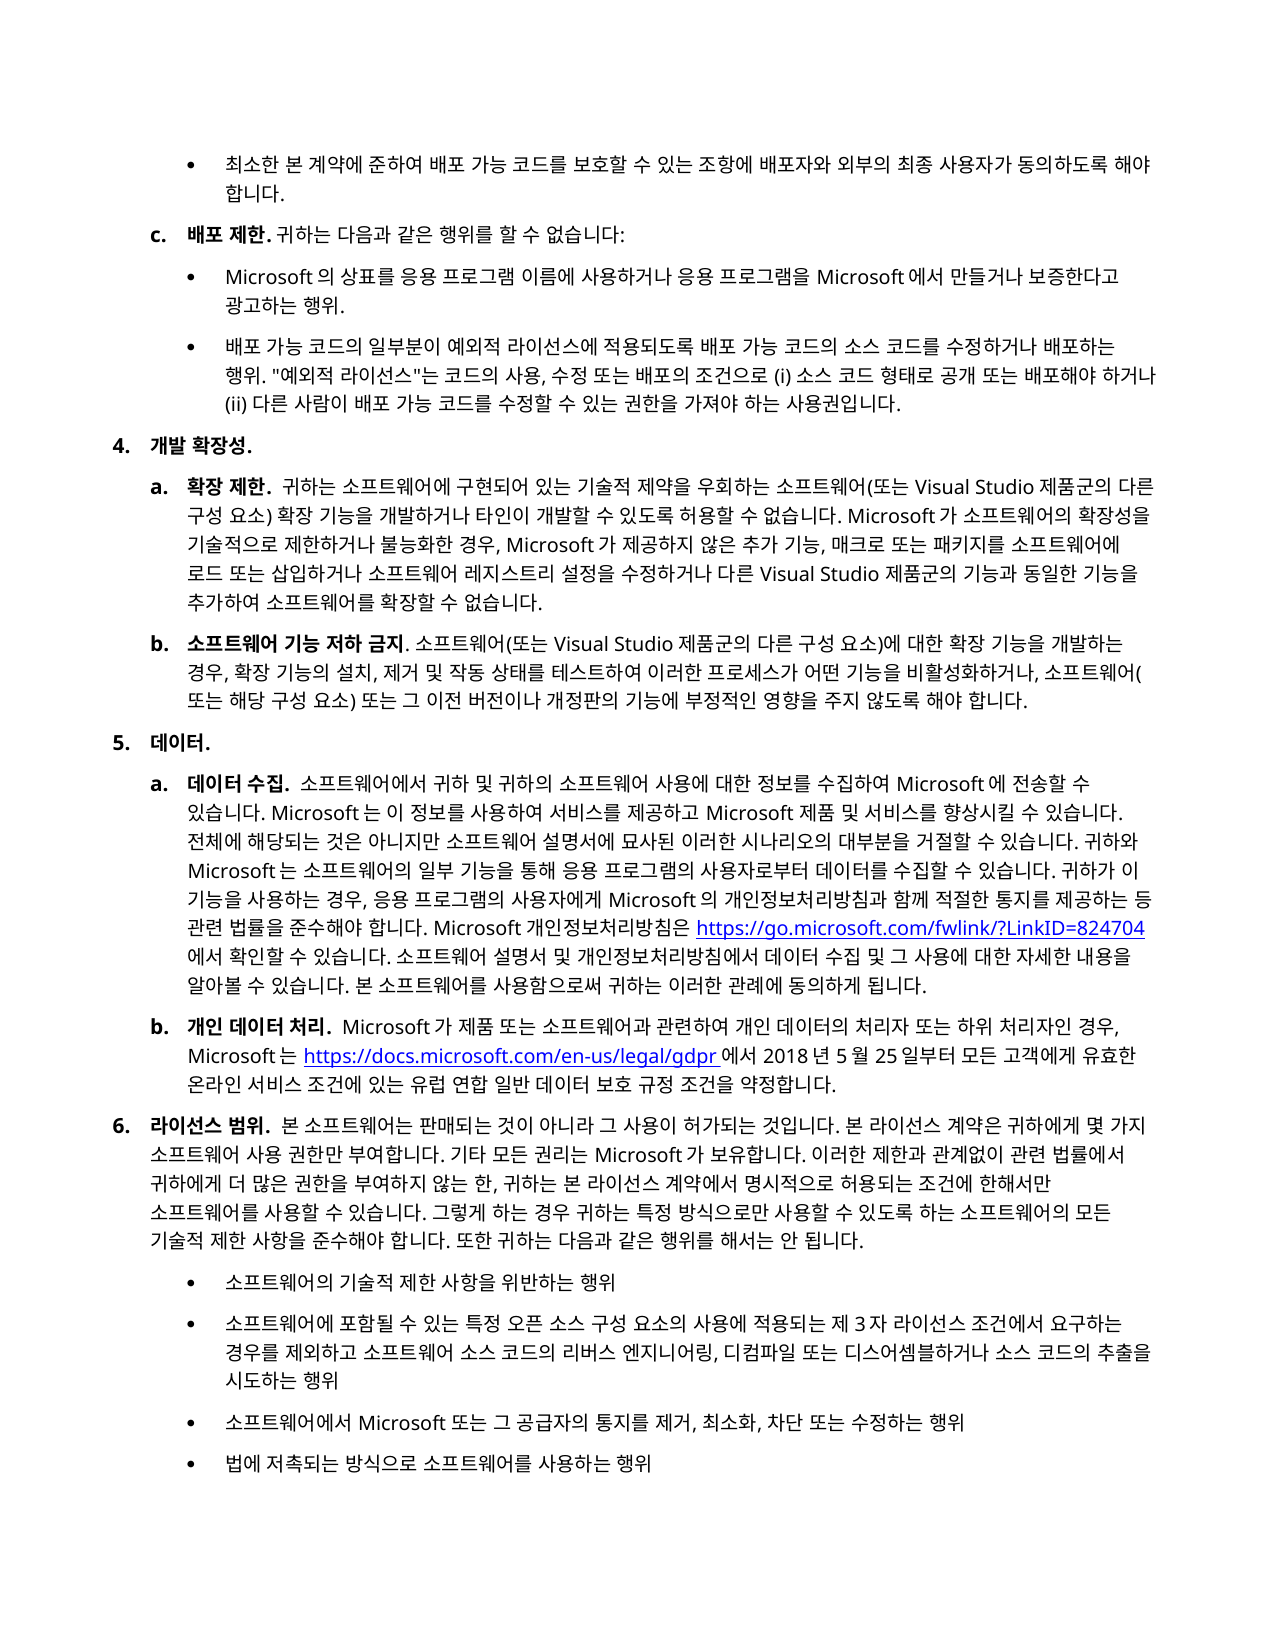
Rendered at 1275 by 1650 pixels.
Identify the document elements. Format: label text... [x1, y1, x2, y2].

text 최소한 본 계약에 준하여 배포 가능 코드를 보호할 수 있는 조항에 배포자와 외부의 최종 사용자가 동의하도록 해야 합니다. [187, 150, 1162, 207]
text 법에 저촉되는 방식으로 소프트웨어를 사용하는 행위 [187, 1448, 1162, 1477]
subtitle 데이터 수집. 소프트웨어에서 귀하 및 귀하의 소프트웨어 사용에 대한 정보를 수집하여 Microsoft에 전송할 수 있습니다. Microsoft는 이 정보를 사용하여 서비스를 제공하고 Microsoft 제품 및 서비스를 향상시킬 수 있습니다. 전체에 해당되는 것은 아니지만 소프트웨어 설명서에 묘사된 이러한 시나리오의 대부분을 거절할 수 있습니다. 귀하와 Microsoft는 소프트웨어의 일부 기능을 통해 응용 프로그램의 사용자로부터 데이터를 수집할 수 있습니다. 귀하가 이 기능을 사용하는 경우, 응용 프로그램의 사용자에게 Microsoft의 개인정보처리방침과 함께 적절한 통지를 제공하는 등 관련 법률을 준수해야 합니다. Microsoft 개인정보처리방침은 https://go.microsoft.com/fwlink/?LinkID=824704에서 확인할 수 있습니다. 소프트웨어 설명서 및 개인정보처리방침에서 데이터 수집 및 그 사용에 대한 자세한 내용을 알아볼 수 있습니다. 본 소프트웨어를 사용함으로써 귀하는 이러한 관례에 동의하게 됩니다. [150, 769, 1162, 999]
subtitle 배포 제한. 귀하는 다음과 같은 행위를 할 수 없습니다: [150, 220, 1162, 249]
subtitle 확장 제한. 귀하는 소프트웨어에 구현되어 있는 기술적 제약을 우회하는 소프트웨어(또는 Visual Studio 제품군의 다른 구성 요소) 확장 기능을 개발하거나 타인이 개발할 수 있도록 허용할 수 없습니다. Microsoft가 소프트웨어의 확장성을 기술적으로 제한하거나 불능화한 경우, Microsoft가 제공하지 않은 추가 기능, 매크로 또는 패키지를 소프트웨어에 로드 또는 삽입하거나 소프트웨어 레지스트리 설정을 수정하거나 다른 Visual Studio 제품군의 기능과 동일한 기능을 추가하여 소프트웨어를 확장할 수 없습니다. [150, 472, 1162, 616]
text 소프트웨어에 포함될 수 있는 특정 오픈 소스 구성 요소의 사용에 적용되는 제3자 라이선스 조건에서 요구하는 경우를 제외하고 소프트웨어 소스 코드의 리버스 엔지니어링, 디컴파일 또는 디스어셈블하거나 소스 코드의 추출을 시도하는 행위 [187, 1308, 1162, 1394]
subtitle 개발 확장성. [112, 430, 1162, 459]
subtitle 소프트웨어 기능 저하 금지. 소프트웨어(또는 Visual Studio 제품군의 다른 구성 요소)에 대한 확장 기능을 개발하는 경우, 확장 기능의 설치, 제거 및 작동 상태를 테스트하여 이러한 프로세스가 어떤 기능을 비활성화하거나, 소프트웨어(또는 해당 구성 요소) 또는 그 이전 버전이나 개정판의 기능에 부정적인 영향을 주지 않도록 해야 합니다. [150, 628, 1162, 715]
subtitle 라이선스 범위. 본 소프트웨어는 판매되는 것이 아니라 그 사용이 허가되는 것입니다. 본 라이선스 계약은 귀하에게 몇 가지 소프트웨어 사용 권한만 부여합니다. 기타 모든 권리는 Microsoft가 보유합니다. 이러한 제한과 관계없이 관련 법률에서 귀하에게 더 많은 권한을 부여하지 않는 한, 귀하는 본 라이선스 계약에서 명시적으로 허용되는 조건에 한해서만 소프트웨어를 사용할 수 있습니다. 그렇게 하는 경우 귀하는 특정 방식으로만 사용할 수 있도록 하는 소프트웨어의 모든 기술적 제한 사항을 준수해야 합니다. 또한 귀하는 다음과 같은 행위를 해서는 안 됩니다. [112, 1111, 1162, 1255]
text 소프트웨어에서 Microsoft 또는 그 공급자의 통지를 제거, 최소화, 차단 또는 수정하는 행위 [187, 1407, 1162, 1436]
text 소프트웨어의 기술적 제한 사항을 위반하는 행위 [187, 1267, 1162, 1296]
text 배포 가능 코드의 일부분이 예외적 라이선스에 적용되도록 배포 가능 코드의 소스 코드를 수정하거나 배포하는 행위. "예외적 라이선스"는 코드의 사용, 수정 또는 배포의 조건으로 (i) 소스 코드 형태로 공개 또는 배포해야 하거나 (ii) 다른 사람이 배포 가능 코드를 수정할 수 있는 권한을 가져야 하는 사용권입니다. [187, 331, 1162, 418]
text Microsoft의 상표를 응용 프로그램 이름에 사용하거나 응용 프로그램을 Microsoft에서 만들거나 보증한다고 광고하는 행위. [187, 261, 1162, 319]
subtitle 개인 데이터 처리. Microsoft가 제품 또는 소프트웨어과 관련하여 개인 데이터의 처리자 또는 하위 처리자인 경우, Microsoft는 https://docs.microsoft.com/en-us/legal/gdpr에서 2018년 5월 25일부터 모든 고객에게 유효한 온라인 서비스 조건에 있는 유럽 연합 일반 데이터 보호 규정 조건을 약정합니다. [150, 1012, 1162, 1098]
subtitle 데이터. [112, 727, 1162, 756]
